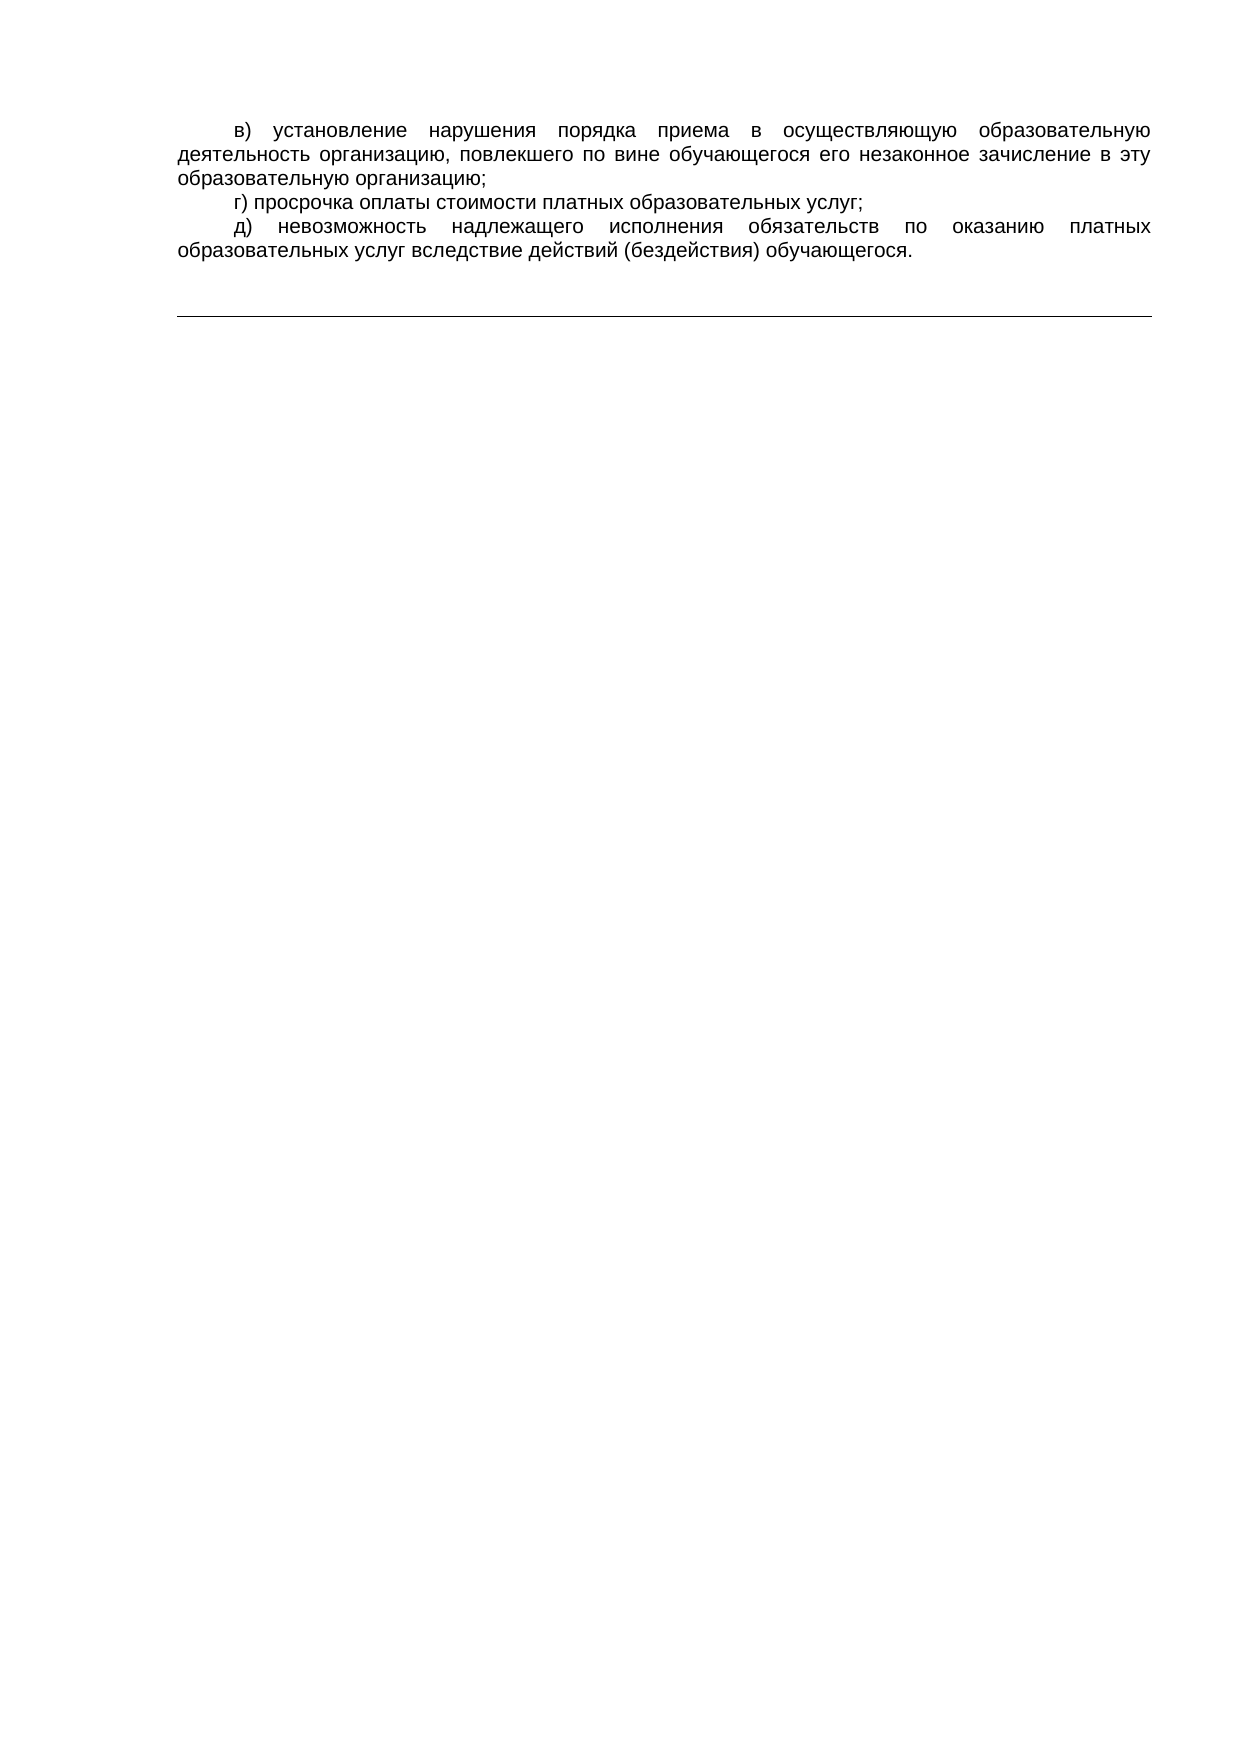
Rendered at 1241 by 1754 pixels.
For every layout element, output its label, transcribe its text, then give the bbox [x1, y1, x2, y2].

text д) невозможность надлежащего исполнения обязательств по оказанию платных образовательных услуг вследствие действий (бездействия) обучающегося. [177, 214, 1152, 262]
text в) установление нарушения порядка приема в осуществляющую образовательную деятельность организацию, повлекшего по вине обучающегося его незаконное зачисление в эту образовательную организацию; [177, 118, 1152, 190]
text г) просрочка оплаты стоимости платных образовательных услуг; [177, 190, 1152, 214]
